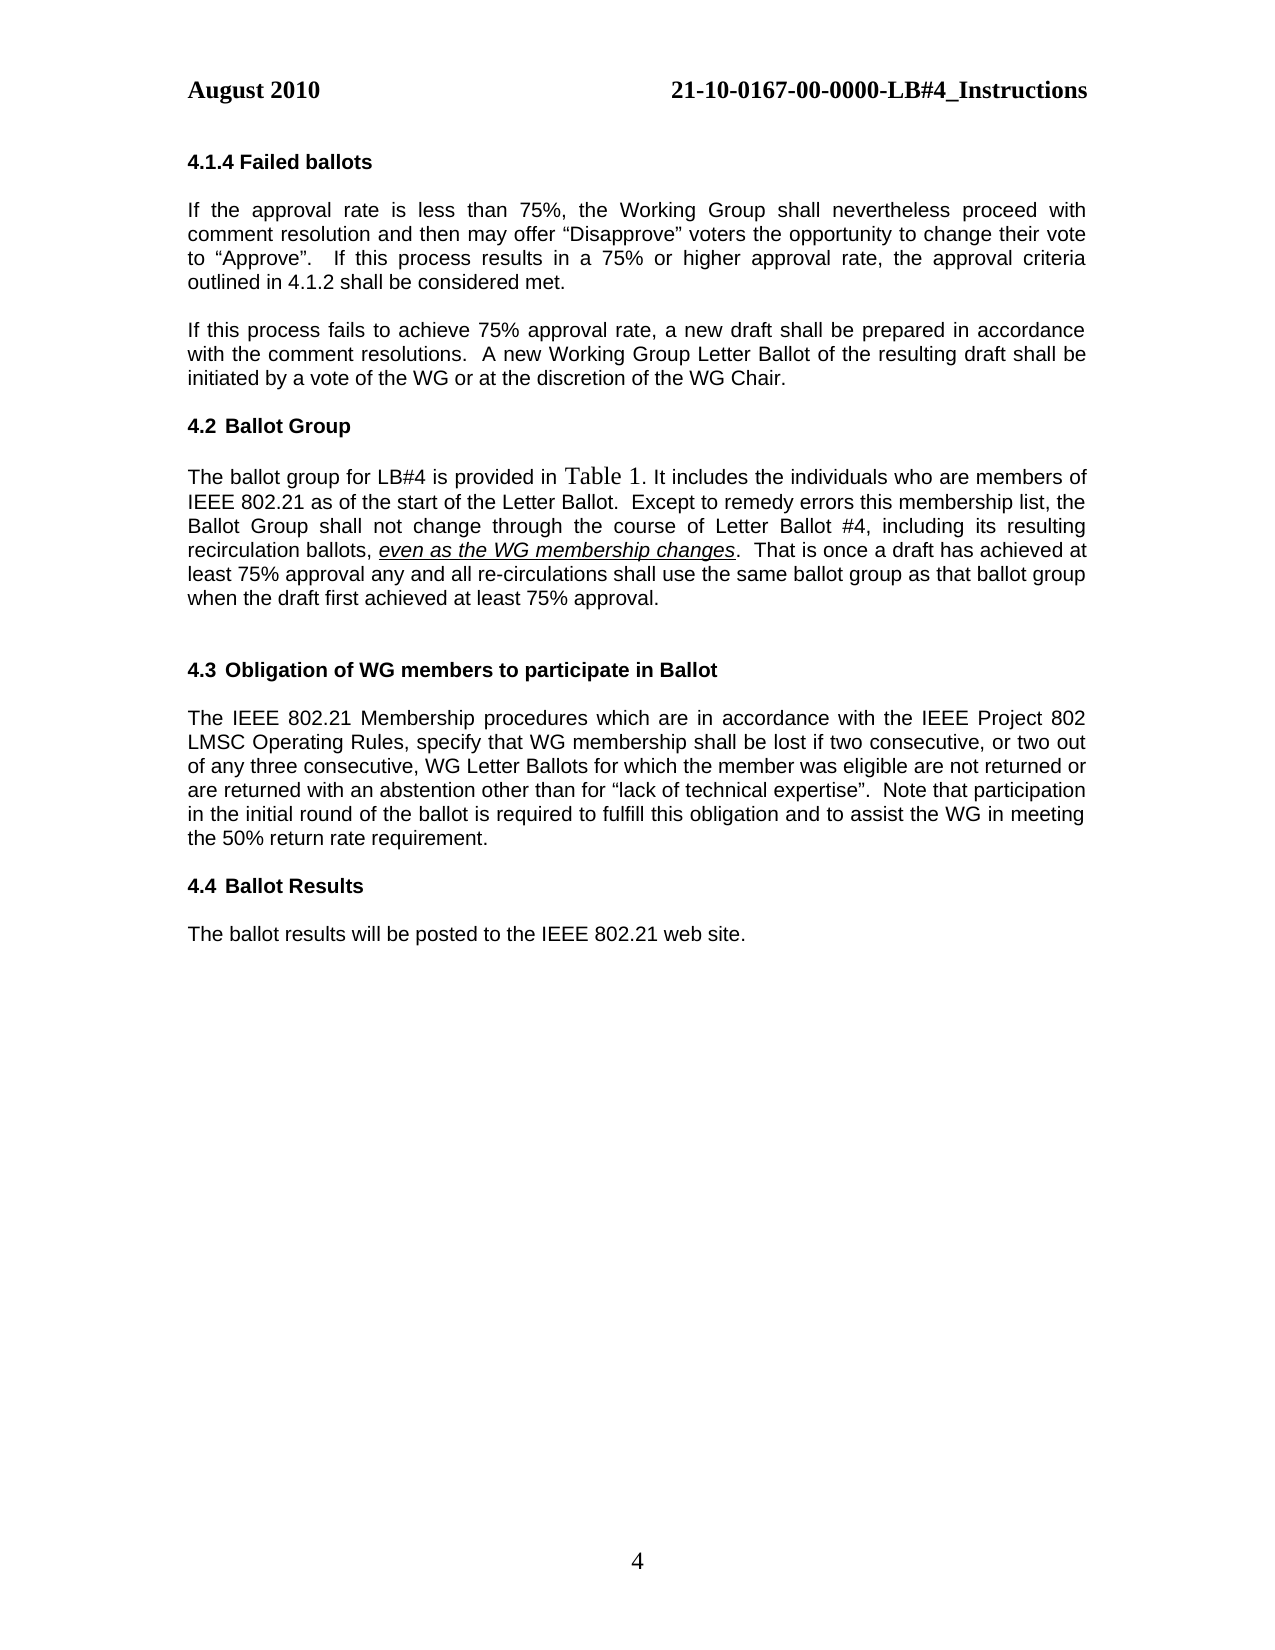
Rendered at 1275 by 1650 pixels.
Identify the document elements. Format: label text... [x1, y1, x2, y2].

text The IEEE 802.21 Membership procedures which are in accordance with the IEEE Project 802 LMSC Operating Rules, specify that WG membership shall be lost if two consecutive, or two out of any three consecutive, WG Letter Ballots for which the member was eligible are not returned or are returned with an abstention other than for “lack of technical expertise”. Note that participation in the initial round of the ballot is required to fulfill this obligation and to assist the WG in meeting the 50% return rate requirement. [187, 706, 1087, 849]
list Obligation of WG members to participate in Ballot [187, 658, 1087, 682]
list Ballot Group [187, 413, 1087, 437]
text The ballot results will be posted to the IEEE 802.21 web site. [187, 921, 1087, 945]
list Ballot Results [187, 873, 1087, 897]
text 4.1.4 Failed ballots [187, 150, 1087, 174]
text If the approval rate is less than 75%, the Working Group shall nevertheless proceed with comment resolution and then may offer “Disapprove” voters the opportunity to change their vote to “Approve”. If this process results in a 75% or higher approval rate, the approval criteria outlined in 4.1.2 shall be considered met. [187, 198, 1087, 294]
text If this process fails to achieve 75% approval rate, a new draft shall be prepared in accordance with the comment resolutions. A new Working Group Letter Ballot of the resulting draft shall be initiated by a vote of the WG or at the discretion of the WG Chair. [187, 318, 1087, 389]
